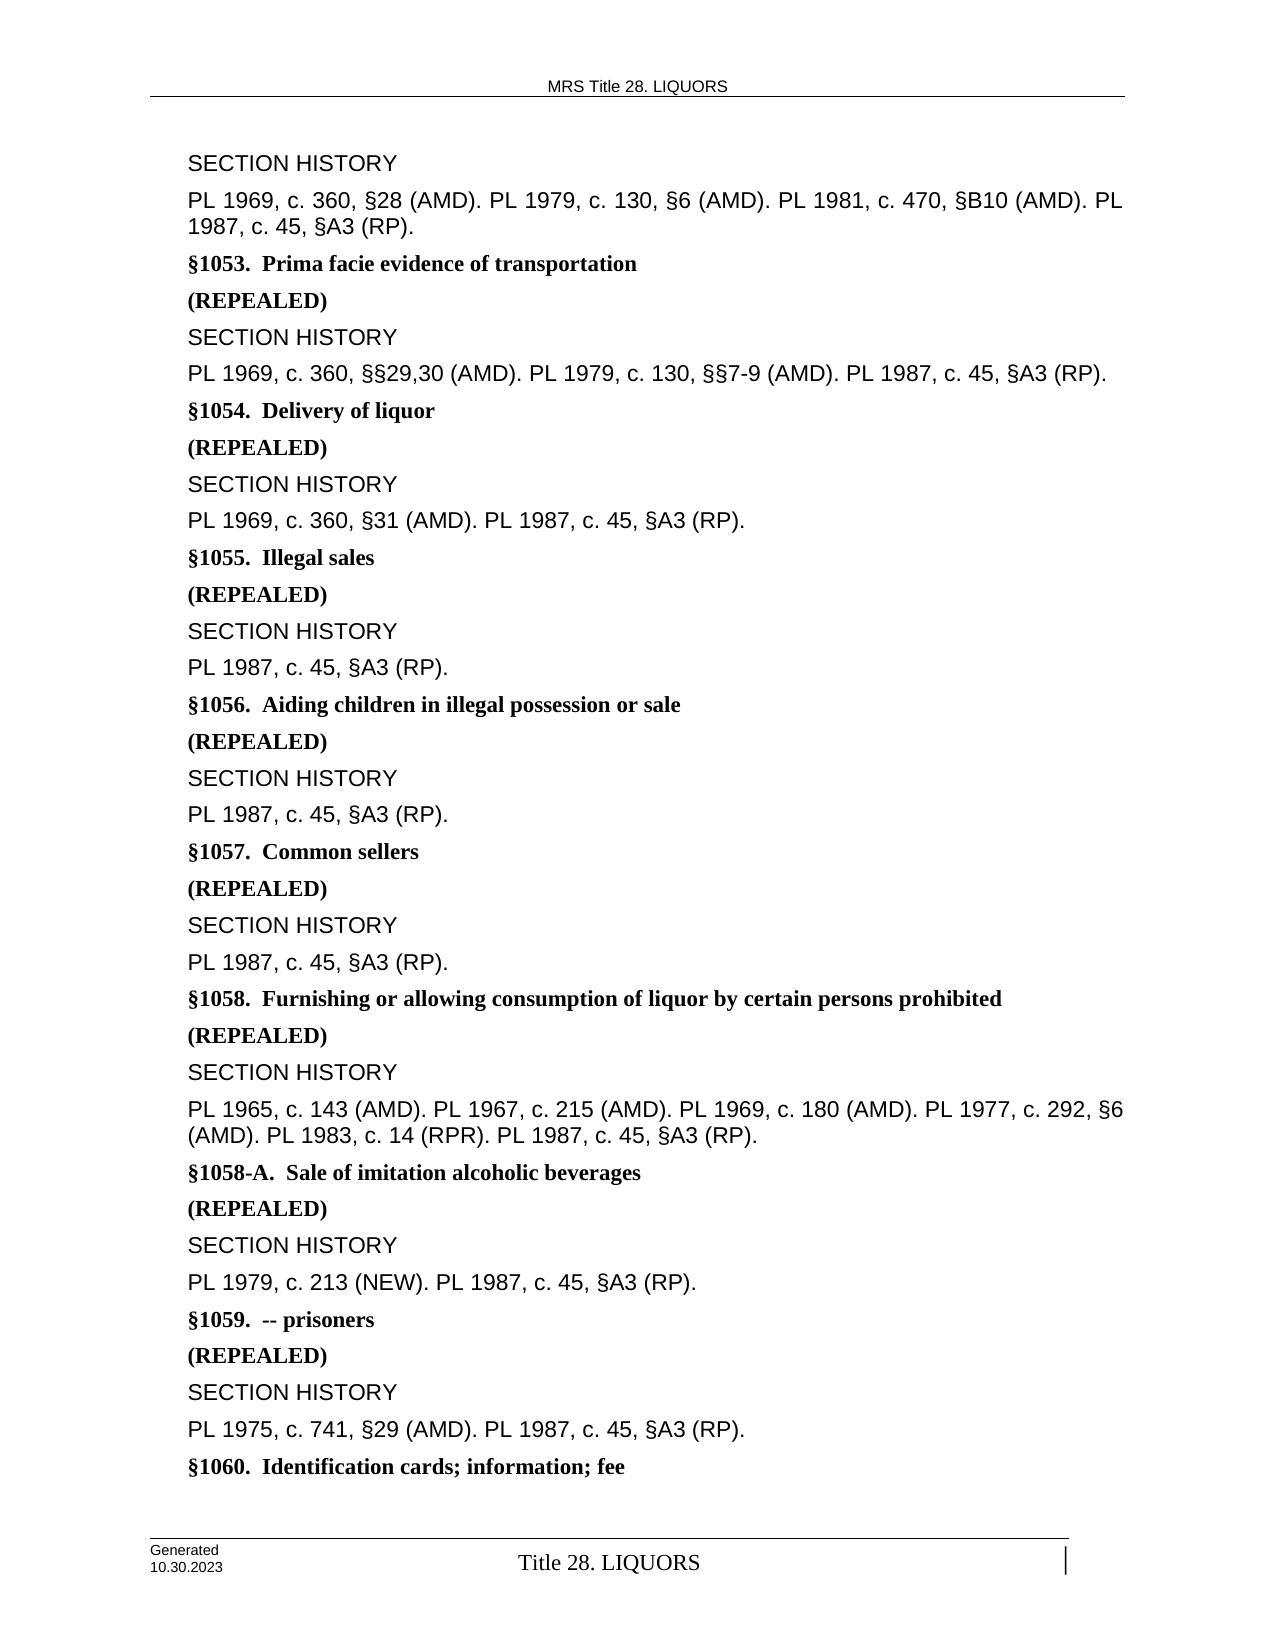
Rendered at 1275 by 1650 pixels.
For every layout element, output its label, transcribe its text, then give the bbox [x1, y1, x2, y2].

text §1059. -- prisoners [187, 1306, 1125, 1332]
text SECTION HISTORY [187, 1379, 1125, 1406]
text (REPEALED) [187, 1022, 1125, 1048]
text PL 1969, c. 360, §§29,30 (AMD). PL 1979, c. 130, §§7-9 (AMD). PL 1987, c. 45, §A3 (RP). [187, 360, 1125, 387]
text PL 1969, c. 360, §28 (AMD). PL 1979, c. 130, §6 (AMD). PL 1981, c. 470, §B10 (AMD). PL 1987, c. 45, §A3 (RP). [187, 187, 1125, 239]
text PL 1987, c. 45, §A3 (RP). [187, 801, 1125, 828]
text (REPEALED) [187, 1343, 1125, 1369]
text PL 1965, c. 143 (AMD). PL 1967, c. 215 (AMD). PL 1969, c. 180 (AMD). PL 1977, c. 292, §6 (AMD). PL 1983, c. 14 (RPR). PL 1987, c. 45, §A3 (RP). [187, 1096, 1125, 1148]
text SECTION HISTORY [187, 1232, 1125, 1259]
text (REPEALED) [187, 287, 1125, 313]
text SECTION HISTORY [187, 471, 1125, 497]
text §1055. Illegal sales [187, 544, 1125, 570]
text §1053. Prima facie evidence of transportation [187, 250, 1125, 276]
text §1058. Furnishing or allowing consumption of liquor by certain persons prohibited [187, 985, 1125, 1012]
text PL 1987, c. 45, §A3 (RP). [187, 948, 1125, 975]
text SECTION HISTORY [187, 618, 1125, 644]
text (REPEALED) [187, 434, 1125, 460]
text SECTION HISTORY [187, 150, 1125, 176]
text §1057. Common sellers [187, 838, 1125, 864]
text §1060. Identification cards; information; fee [187, 1453, 1125, 1479]
text PL 1975, c. 741, §29 (AMD). PL 1987, c. 45, §A3 (RP). [187, 1416, 1125, 1442]
text PL 1987, c. 45, §A3 (RP). [187, 654, 1125, 681]
text (REPEALED) [187, 875, 1125, 901]
text §1058-A. Sale of imitation alcoholic beverages [187, 1159, 1125, 1185]
text §1056. Aiding children in illegal possession or sale [187, 691, 1125, 717]
text SECTION HISTORY [187, 323, 1125, 350]
text PL 1979, c. 213 (NEW). PL 1987, c. 45, §A3 (RP). [187, 1269, 1125, 1295]
text (REPEALED) [187, 1196, 1125, 1222]
text SECTION HISTORY [187, 765, 1125, 791]
text (REPEALED) [187, 581, 1125, 607]
text §1054. Delivery of liquor [187, 397, 1125, 423]
text (REPEALED) [187, 728, 1125, 754]
text SECTION HISTORY [187, 1059, 1125, 1085]
text SECTION HISTORY [187, 912, 1125, 938]
text PL 1969, c. 360, §31 (AMD). PL 1987, c. 45, §A3 (RP). [187, 507, 1125, 534]
